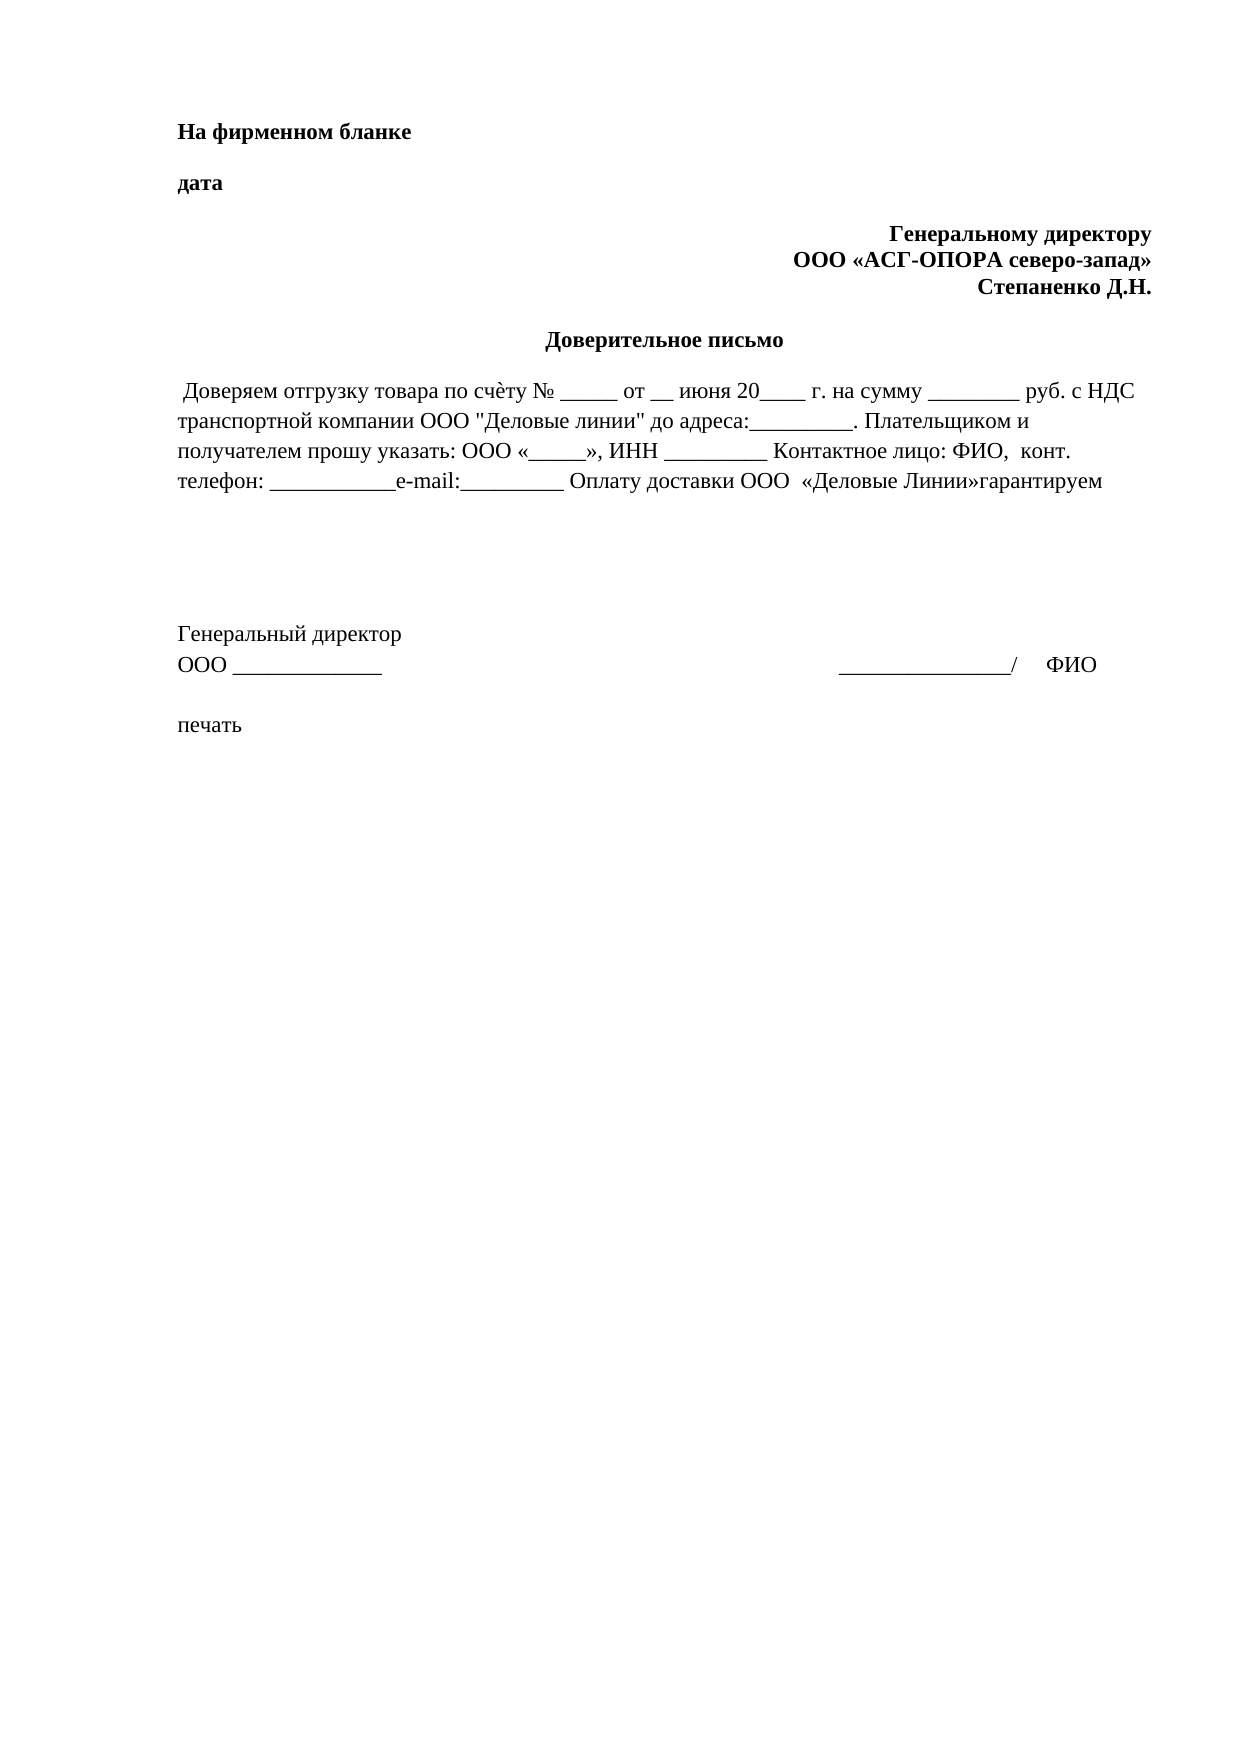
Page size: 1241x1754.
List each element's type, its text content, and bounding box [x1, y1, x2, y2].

text печать [177, 711, 1152, 737]
text Генеральный директор [177, 620, 1152, 647]
text Генеральному директору [177, 220, 1152, 247]
text Степаненко Д.Н. [177, 273, 1152, 299]
text ООО _____________ _______________/ ФИО [177, 651, 1152, 677]
text На фирменном бланке [177, 118, 1152, 144]
text дата [177, 169, 1152, 196]
text Доверительное письмо [177, 326, 1152, 352]
text ООО «АСГ-ОПОРА северо-запад» [177, 247, 1152, 273]
text Доверяем отгрузку товара по счѐту № _____ от __ июня 20____ г. на сумму ________ руб. с НДС транспортной компании ООО "Деловые линии" до адреса:_________. Плательщиком и получателем прошу указать: ООО «_____», ИНН _________ Контактное лицо: ФИО, конт. телефон: ___________e-mail:_________ Оплату доставки ООО «Деловые Линии»гарантируем [177, 377, 1152, 494]
